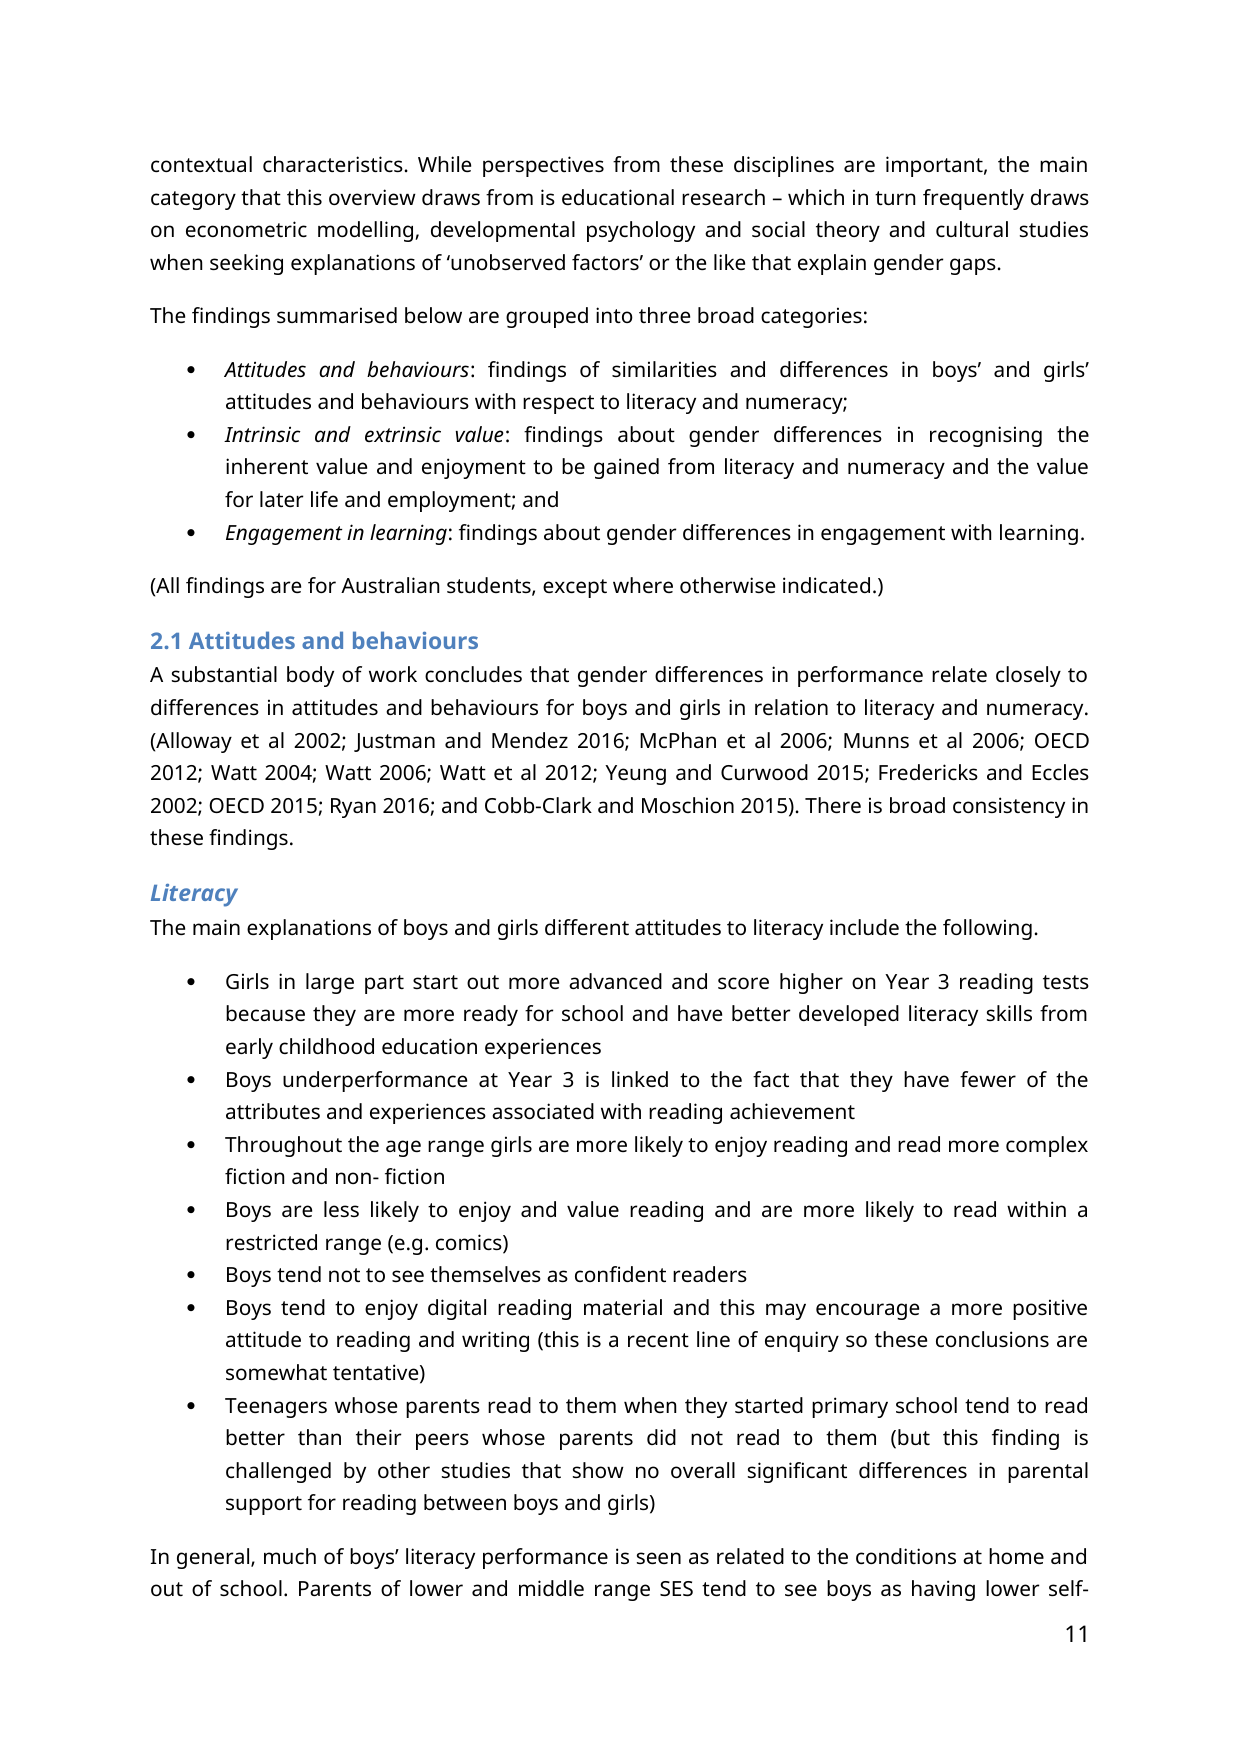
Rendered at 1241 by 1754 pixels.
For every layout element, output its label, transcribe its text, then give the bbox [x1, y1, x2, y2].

list Throughout the age range girls are more likely to enjoy reading and read more complex fiction and non- fiction [187, 1130, 1090, 1191]
subtitle Literacy [150, 877, 1090, 908]
list Engagement in learning: findings about gender differences in engagement with learning. [187, 518, 1090, 546]
list Boys are less likely to enjoy and value reading and are more likely to read within a restricted range (e.g. comics) [187, 1195, 1090, 1256]
list Attitudes and behaviours: findings of similarities and differences in boys’ and girls’ attitudes and behaviours with respect to literacy and numeracy; [187, 355, 1090, 416]
text A substantial body of work concludes that gender differences in performance relate closely to differences in attitudes and behaviours for boys and girls in relation to literacy and numeracy. (Alloway et al 2002; Justman and Mendez 2016; McPhan et al 2006; Munns et al 2006; OECD 2012; Watt 2004; Watt 2006; Watt et al 2012; Yeung and Curwood 2015; Fredericks and Eccles 2002; OECD 2015; Ryan 2016; and Cobb-Clark and Moschion 2015). There is broad consistency in these findings. [150, 661, 1090, 852]
list Boys tend to enjoy digital reading material and this may encourage a more positive attitude to reading and writing (this is a recent line of enquiry so these conclusions are somewhat tentative) [187, 1293, 1090, 1387]
text The main explanations of boys and girls different attitudes to literacy include the following. [150, 913, 1090, 941]
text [150, 150, 1090, 276]
list Boys underperformance at Year 3 is linked to the fact that they have fewer of the attributes and experiences associated with reading achievement [187, 1065, 1090, 1126]
list Boys tend not to see themselves as confident readers [187, 1260, 1090, 1289]
list Intrinsic and extrinsic value: findings about gender differences in recognising the inherent value and enjoyment to be gained from literacy and numeracy and the value for later life and employment; and [187, 420, 1090, 513]
list Girls in large part start out more advanced and score higher on Year 3 reading tests because they are more ready for school and have better developed literacy skills from early childhood education experiences [187, 967, 1090, 1061]
text The findings summarised below are grouped into three broad categories: [150, 301, 1090, 330]
subtitle 2.1 Attitudes and behaviours [150, 624, 1090, 656]
text (All findings are for Australian students, except where otherwise indicated.) [150, 571, 1090, 599]
list Teenagers whose parents read to them when they started primary school tend to read better than their peers whose parents did not read to them (but this finding is challenged by other studies that show no overall significant differences in parental support for reading between boys and girls) [187, 1391, 1090, 1517]
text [150, 1542, 1090, 1603]
